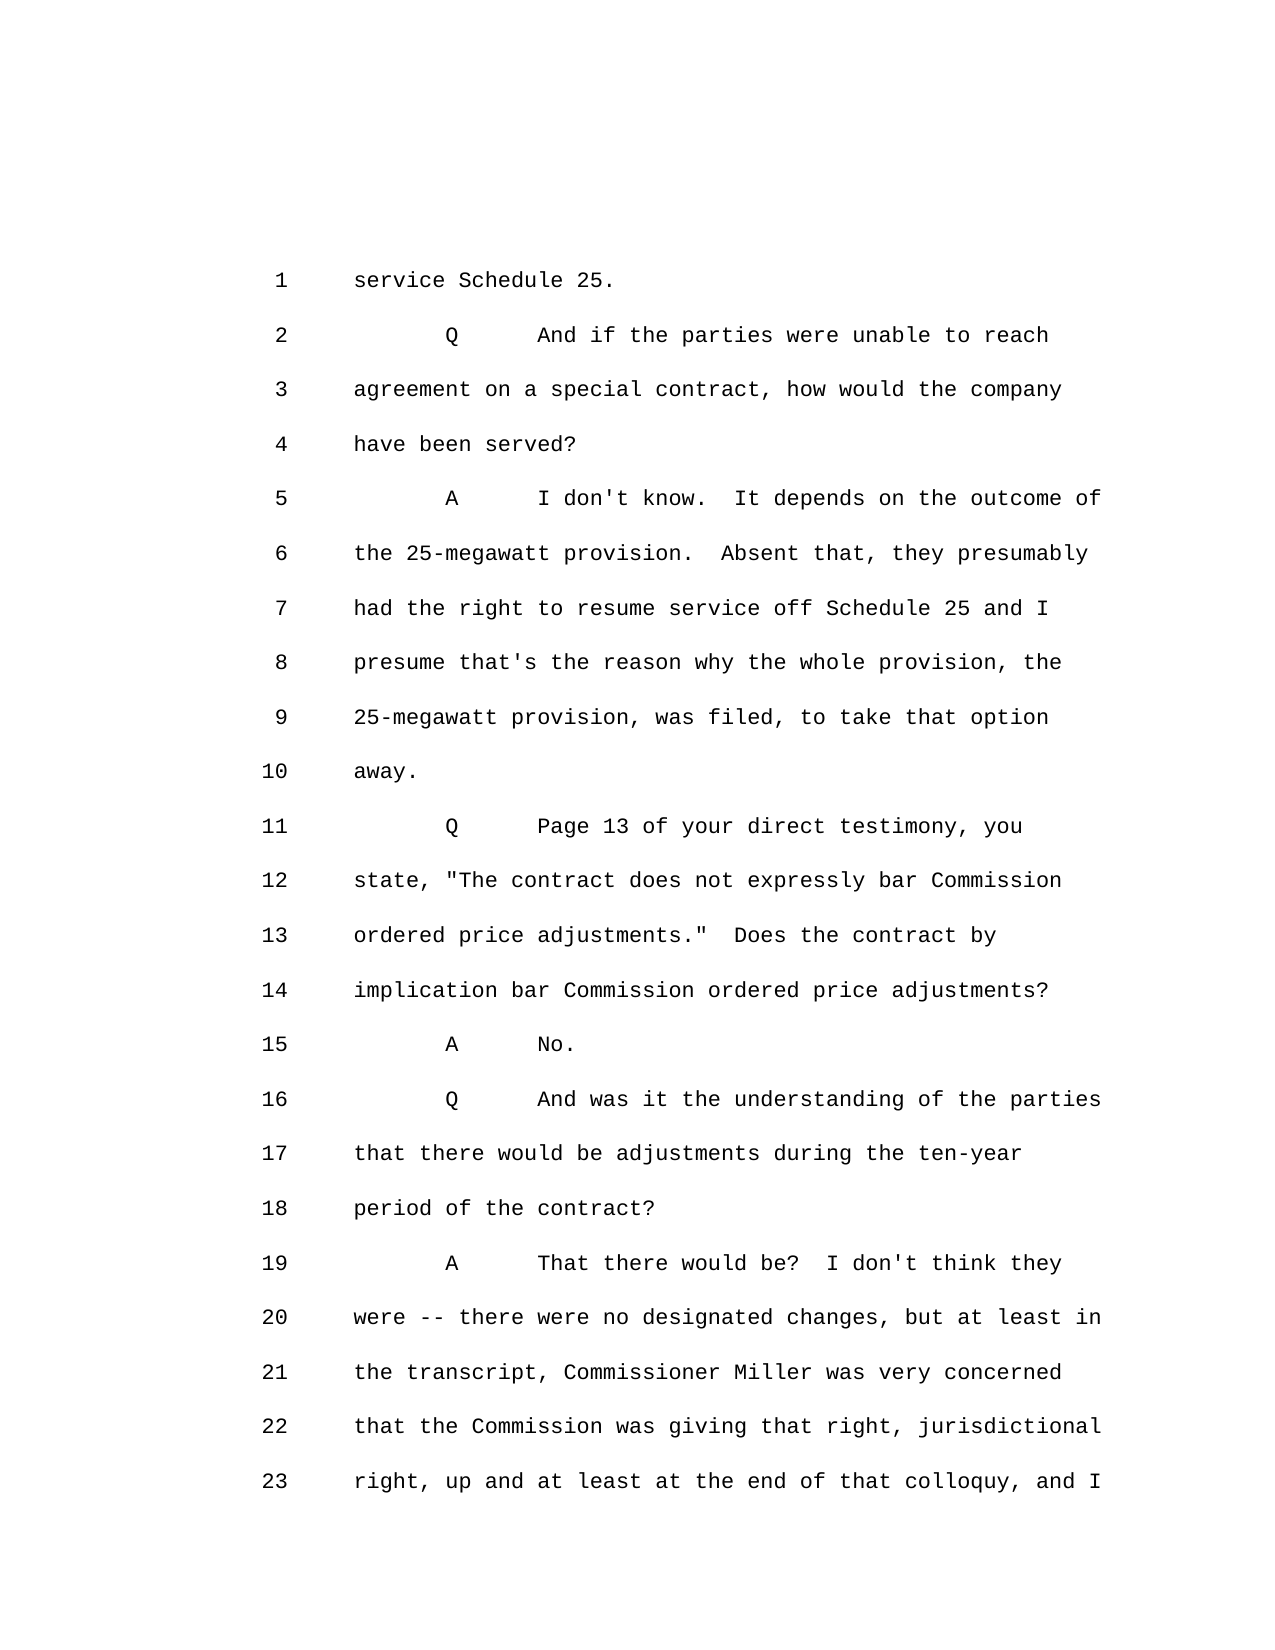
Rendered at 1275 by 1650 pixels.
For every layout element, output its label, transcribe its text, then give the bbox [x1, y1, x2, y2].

text 21 the transcript, Commissioner Miller was very concerned [156, 1361, 1118, 1386]
text 22 that the Commission was giving that right, jurisdictional [156, 1415, 1118, 1440]
text 3 agreement on a special contract, how would the company [156, 378, 1118, 403]
text 1 service Schedule 25. [156, 269, 1118, 294]
text 13 ordered price adjustments." Does the contract by [156, 924, 1118, 949]
text 19 A That there would be? I don't think they [156, 1252, 1118, 1276]
text 9 25-megawatt provision, was filed, to take that option [156, 706, 1118, 731]
text 4 have been served? [156, 433, 1118, 458]
text 7 had the right to resume service off Schedule 25 and I [156, 597, 1118, 621]
text 18 period of the contract? [156, 1197, 1118, 1222]
text 17 that there would be adjustments during the ten-year [156, 1142, 1118, 1167]
text 5 A I don't know. It depends on the outcome of [156, 487, 1118, 512]
text 6 the 25-megawatt provision. Absent that, they presumably [156, 542, 1118, 567]
text 8 presume that's the reason why the whole provision, the [156, 651, 1118, 676]
text 16 Q And was it the understanding of the parties [156, 1088, 1118, 1113]
text 15 A No. [156, 1033, 1118, 1058]
text 12 state, "The contract does not expressly bar Commission [156, 869, 1118, 894]
text 11 Q Page 13 of your direct testimony, you [156, 815, 1118, 840]
text 23 right, up and at least at the end of that colloquy, and I [156, 1470, 1118, 1495]
text 10 away. [156, 760, 1118, 785]
text 20 were -- there were no designated changes, but at least in [156, 1306, 1118, 1331]
text 2 Q And if the parties were unable to reach [156, 324, 1118, 348]
text 14 implication bar Commission ordered price adjustments? [156, 979, 1118, 1003]
